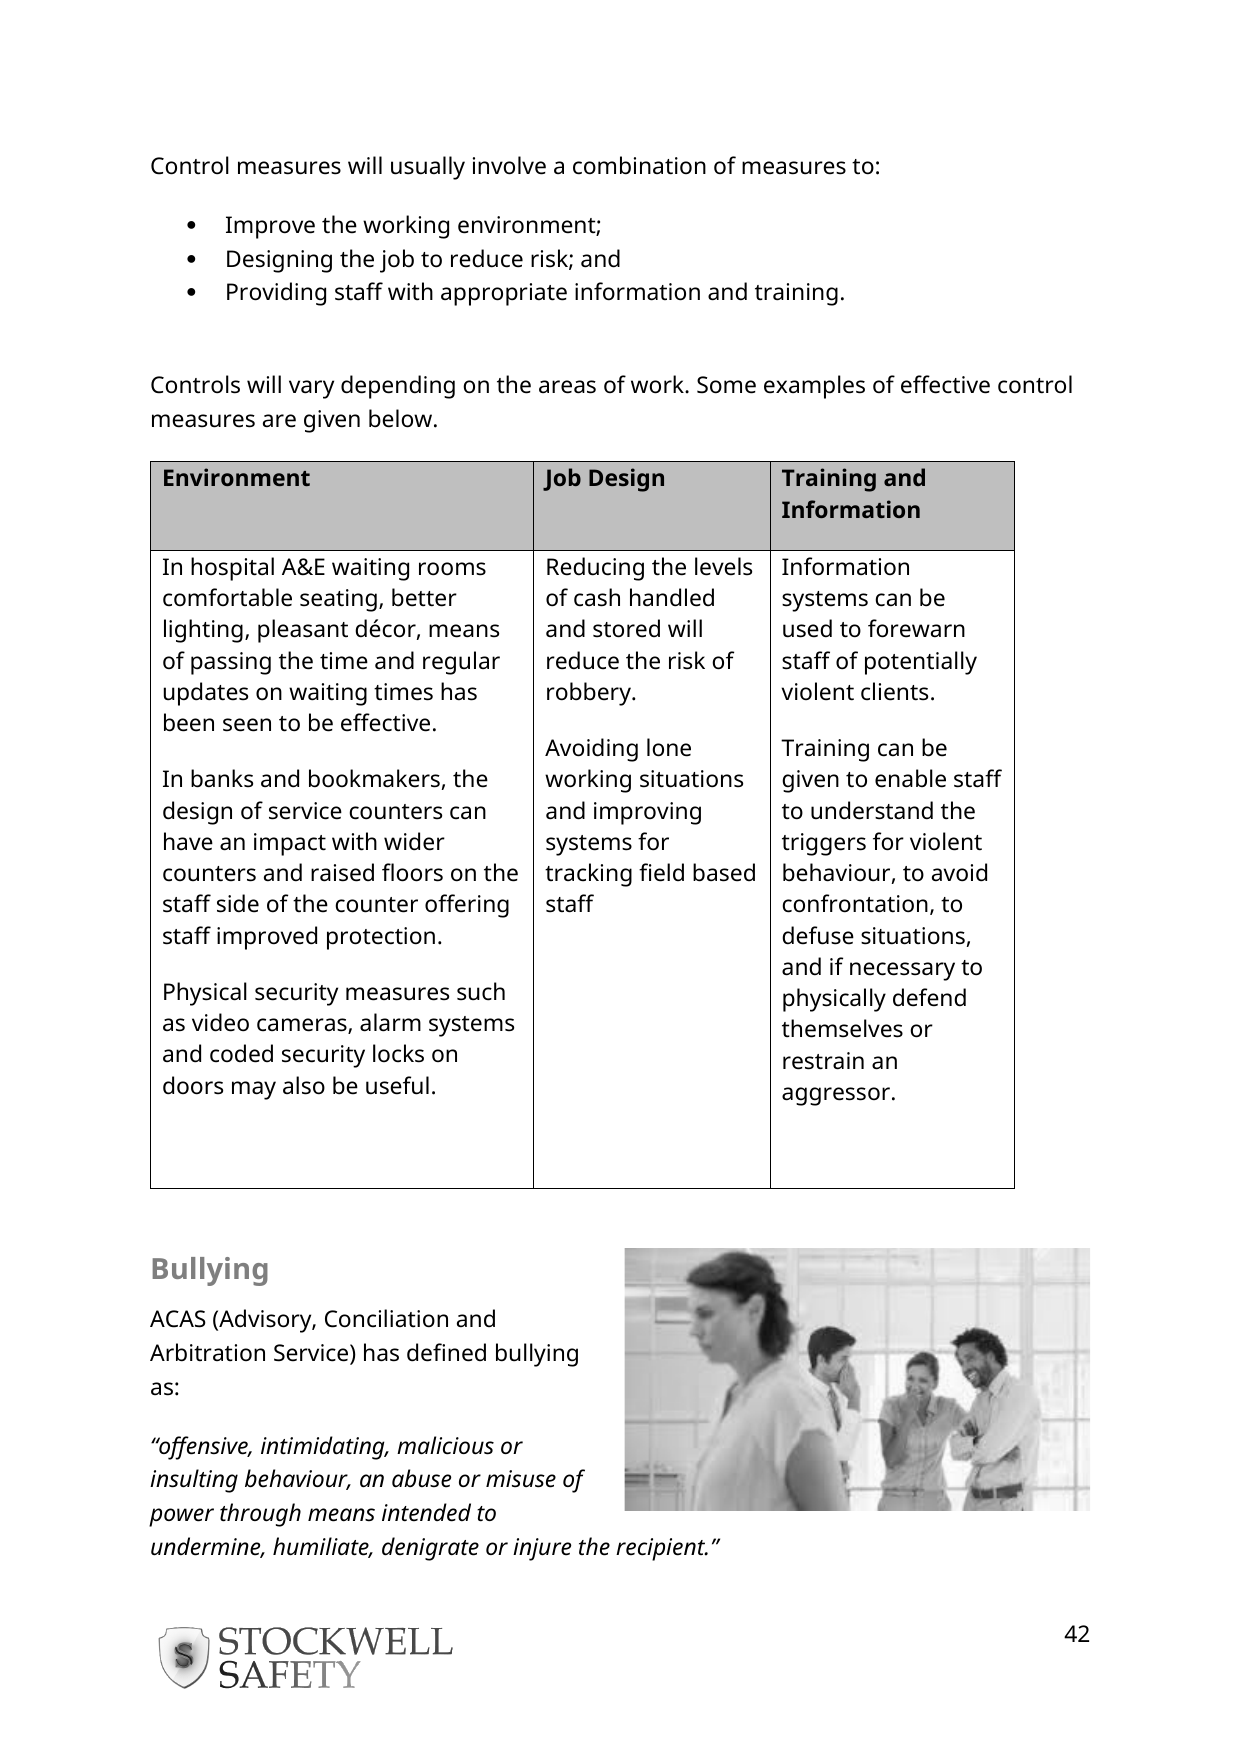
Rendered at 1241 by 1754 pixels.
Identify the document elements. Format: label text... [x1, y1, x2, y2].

table_cell Reducing the levels of cash handled and stored will reduce the risk of robbery. Avoiding lone working situations and improving systems for tracking field based staff [534, 551, 770, 1188]
table_cell In hospital A&E waiting rooms comfortable seating, better lighting, pleasant décor, means of passing the time and regular updates on waiting times has been seen to be effective. In banks and bookmakers, the design of service counters can have an impact with wider counters and raised floors on the staff side of the counter offering staff improved protection. Physical security measures such as video cameras, alarm systems and coded security locks on doors may also be useful. [151, 551, 533, 1188]
list Designing the job to reduce risk; and [187, 242, 1090, 274]
subtitle Bullying [150, 1248, 624, 1288]
table_header Job Design [534, 462, 770, 550]
text Control measures will usually involve a combination of measures to: [150, 150, 1090, 181]
table_header Environment [151, 462, 533, 550]
table_header Training and Information [771, 462, 1014, 550]
text ACAS (Advisory, Conciliation and Arbitration Service) has defined [150, 1303, 624, 1402]
text Controls will vary depending on the areas of work. Some examples of effective control measures are given below. [150, 369, 1090, 434]
text “offensive, intimidating, malicious or insulting behaviour, an abuse or misuse of power through means intended to undermine, humiliate, denigrate or injure the recipient.” [150, 1430, 1090, 1562]
list Providing staff with appropriate information and training. [187, 276, 1090, 307]
table_cell Information systems can be used to forewarn staff of potentially violent clients. Training can be given to enable staff to understand the triggers for violent behaviour, to avoid confrontation, to defuse situations, and if necessary to physically defend themselves or restrain an aggressor. [771, 551, 1014, 1188]
list Improve the working environment; [187, 209, 1090, 240]
